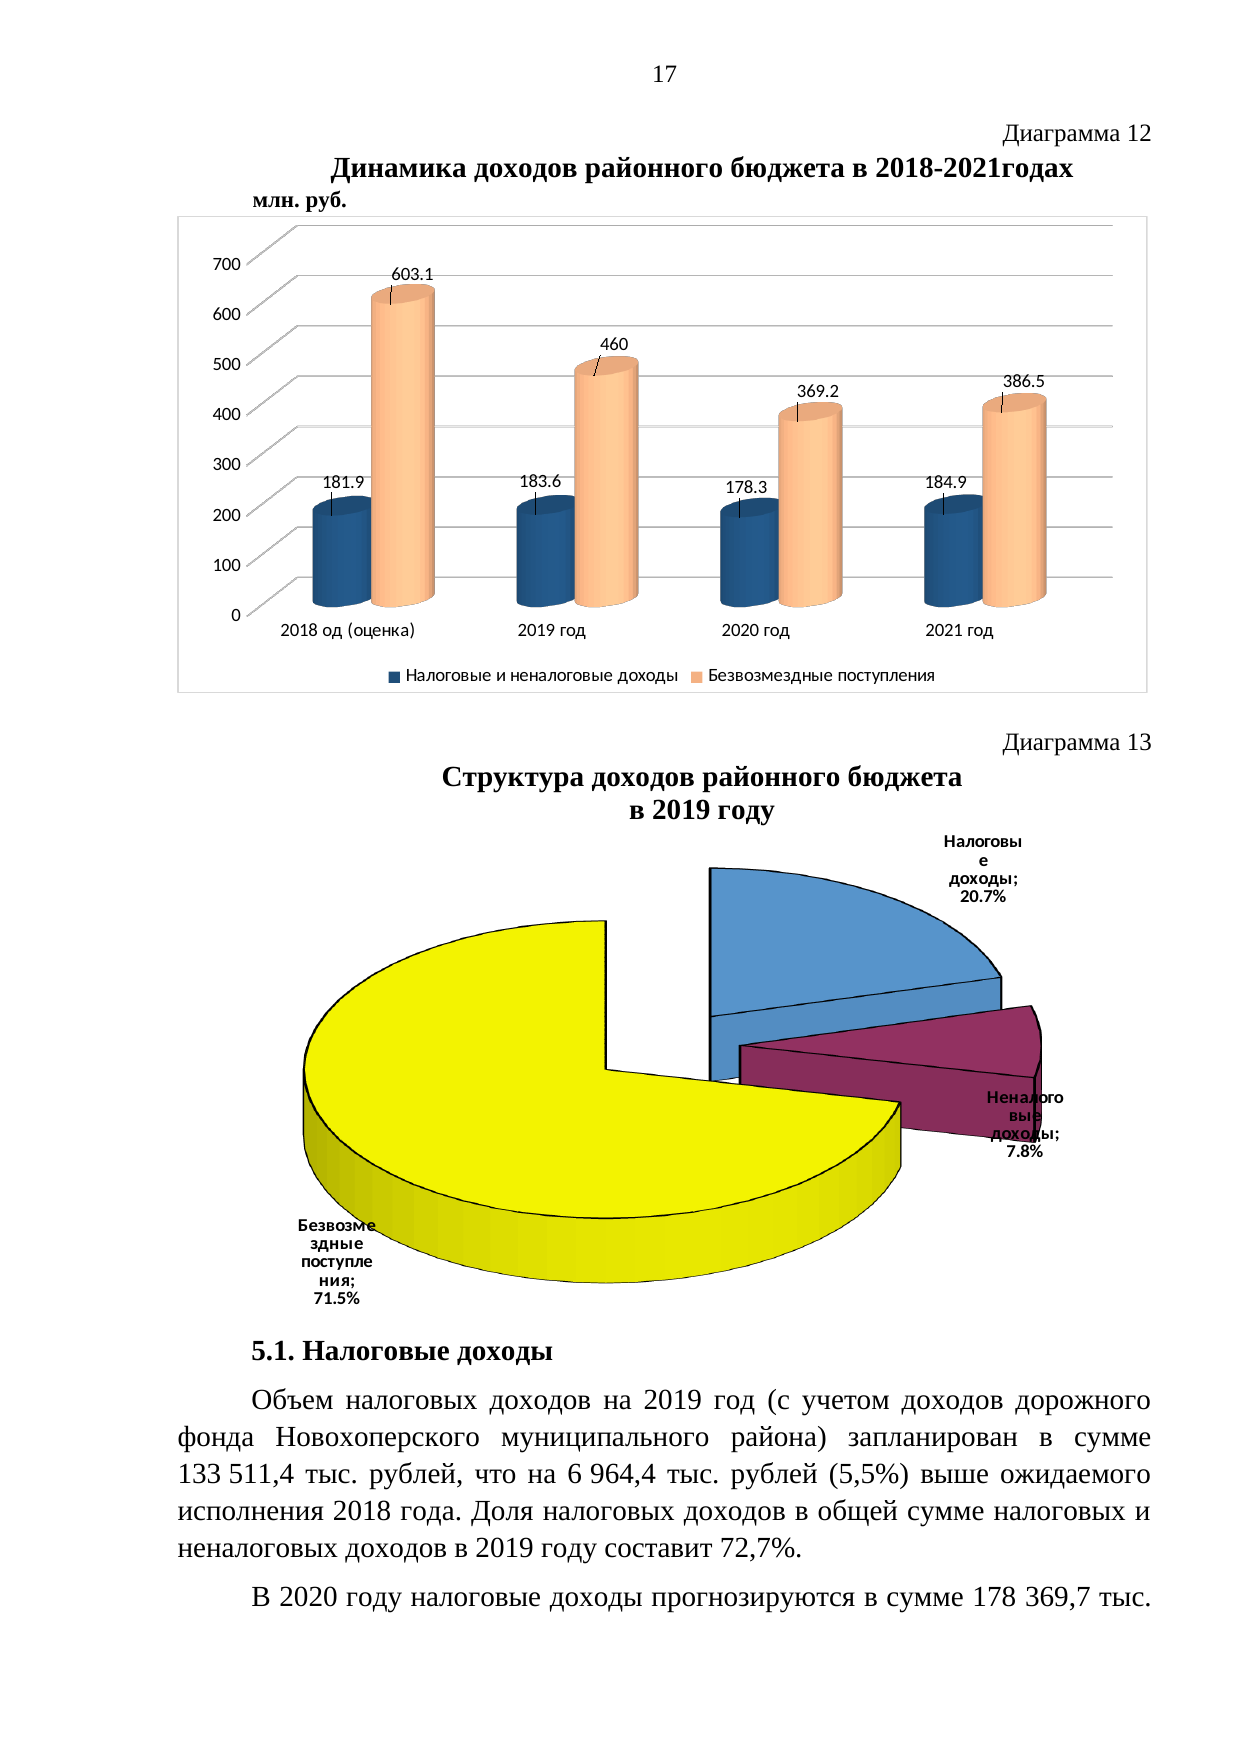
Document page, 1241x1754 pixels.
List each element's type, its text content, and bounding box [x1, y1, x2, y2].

text Объем налоговых доходов на 2019 год (с учетом доходов дорожного фонда Новохоперского муниципального района) запланирован в сумме 133 511,4 тыс. рублей, что на 6 964,4 тыс. рублей (5,5%) выше ожидаемого исполнения 2018 года. Доля налоговых доходов в общей сумме налоговых и неналоговых доходов в 2019 году составит 72,7%. [177, 1382, 1152, 1563]
text Структура доходов районного бюджета [177, 759, 1152, 792]
text Диаграмма 13 [177, 727, 1152, 756]
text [177, 1579, 1152, 1613]
text Диаграмма 12 [177, 118, 1152, 147]
text Динамика доходов районного бюджета в 2018-2021годах [177, 150, 1152, 183]
text млн. руб. [177, 187, 1152, 213]
text 5.1. Налоговые доходы [177, 1333, 1152, 1366]
text в 2019 году [177, 792, 1152, 826]
